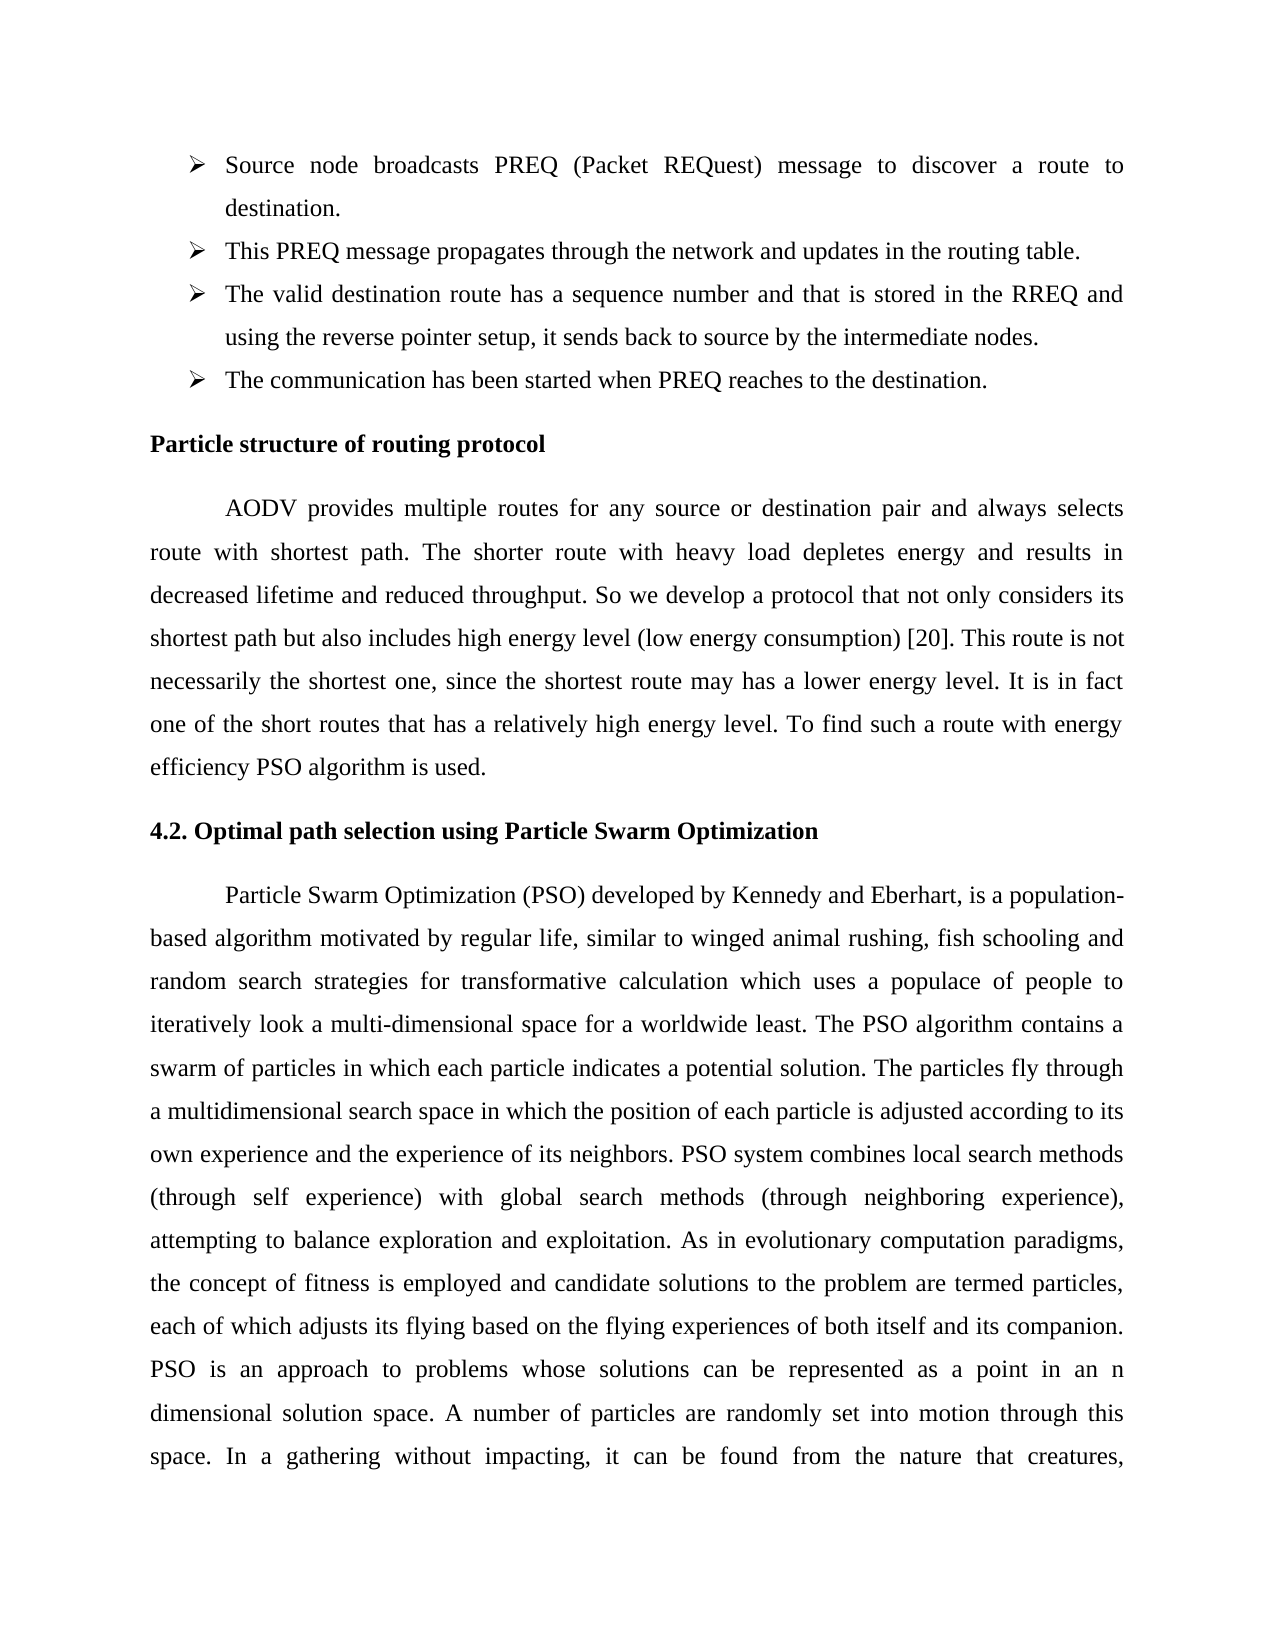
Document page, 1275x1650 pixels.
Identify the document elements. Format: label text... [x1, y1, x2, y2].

list The valid destination route has a sequence number and that is stored in the RREQ and using the reverse pointer setup, it sends back to source by the intermediate nodes. [187, 279, 1125, 351]
list This PREQ message propagates through the network and updates in the routing table. [187, 236, 1125, 265]
text AODV provides multiple routes for any source or destination pair and always selects route with shortest path. The shorter route with heavy load depletes energy and results in decreased lifetime and reduced throughput. So we develop a protocol that not only considers its shortest path but also includes high energy level (low energy consumption) [20]. This route is not necessarily the shortest one, since the shortest route may has a lower energy level. It is in fact one of the short routes that has a relatively high energy level. To find such a route with energy efficiency PSO algorithm is used. [150, 493, 1125, 781]
list Source node broadcasts PREQ (Packet REQuest) message to discover a route to destination. [187, 150, 1125, 222]
text 4.2. Optimal path selection using Particle Swarm Optimization [150, 816, 1125, 845]
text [150, 880, 1125, 1469]
text Particle structure of routing protocol [150, 429, 1125, 458]
list The communication has been started when PREQ reaches to the destination. [187, 366, 1125, 394]
